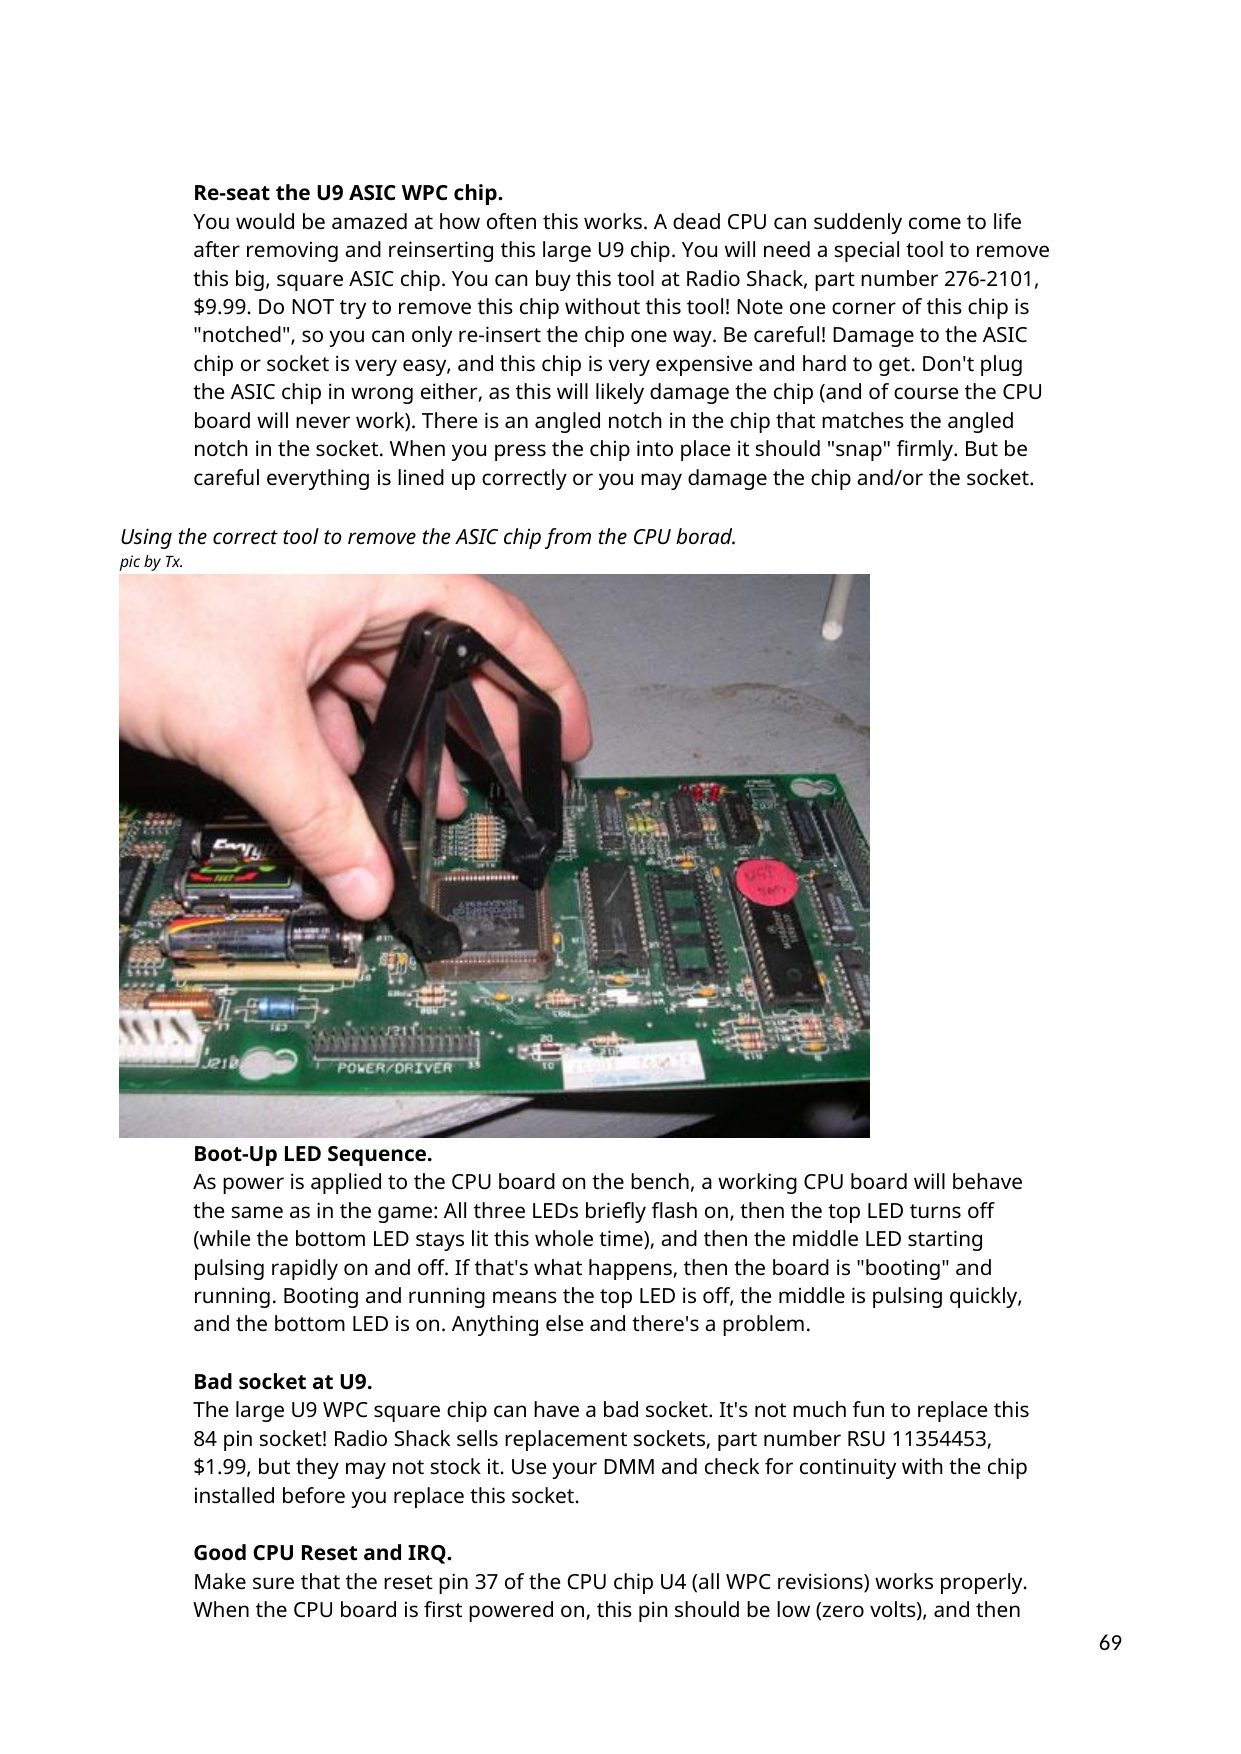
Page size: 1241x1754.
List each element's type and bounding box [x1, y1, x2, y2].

picture [119, 574, 870, 1138]
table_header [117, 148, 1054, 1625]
